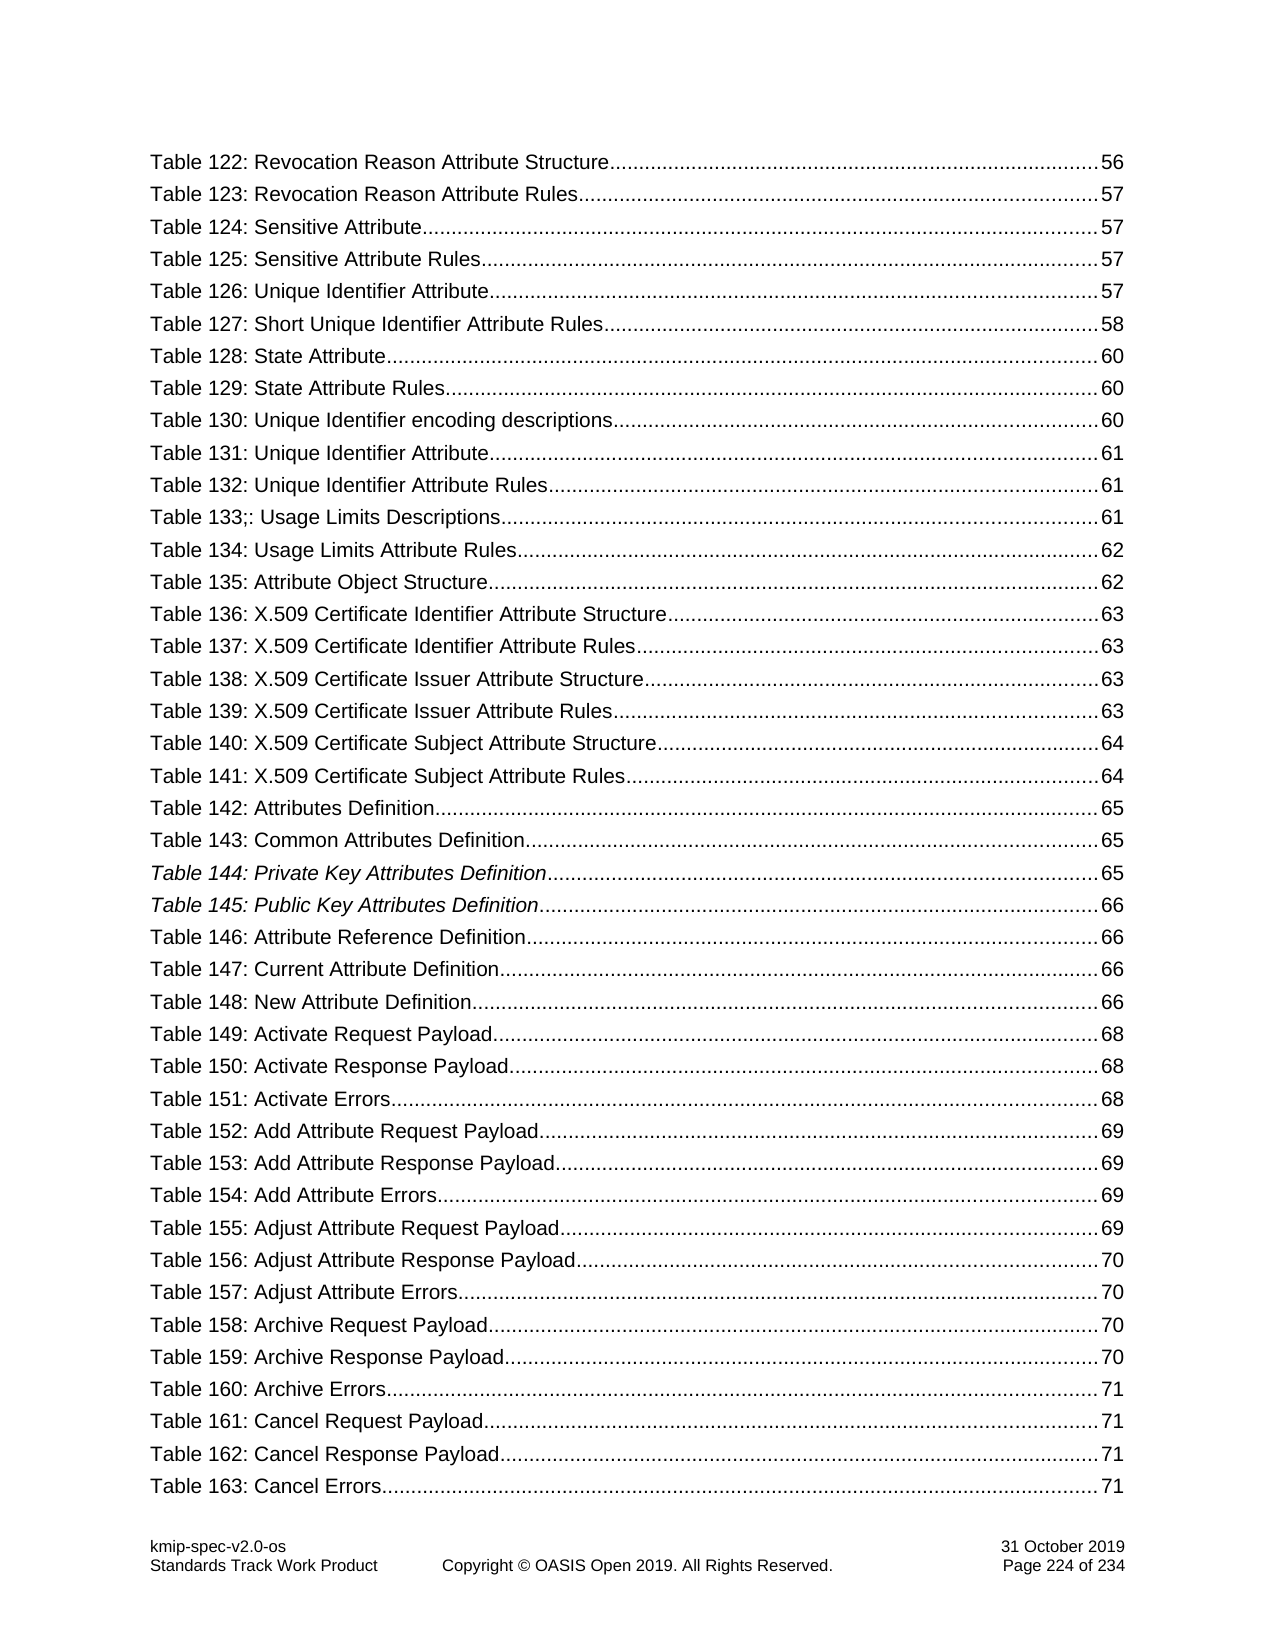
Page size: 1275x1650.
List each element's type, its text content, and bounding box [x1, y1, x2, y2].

text Table 155: Adjust Attribute Request Payload 69 [150, 1216, 1125, 1239]
text Table 152: Add Attribute Request Payload 69 [150, 1119, 1125, 1143]
text Table 135: Attribute Object Structure 62 [150, 570, 1125, 594]
text Table 156: Adjust Attribute Response Payload 70 [150, 1248, 1125, 1272]
text Table 144: Private Key Attributes Definition 65 [150, 860, 1125, 884]
text Table 154: Add Attribute Errors 69 [150, 1183, 1125, 1207]
text Table 138: X.509 Certificate Issuer Attribute Structure 63 [150, 667, 1125, 691]
text Table 145: Public Key Attributes Definition 66 [150, 893, 1125, 917]
text Table 125: Sensitive Attribute Rules 57 [150, 247, 1125, 271]
text Table 140: X.509 Certificate Subject Attribute Structure 64 [150, 731, 1125, 755]
text Table 129: State Attribute Rules 60 [150, 376, 1125, 400]
text Table 163: Cancel Errors 71 [150, 1474, 1125, 1498]
text Table 162: Cancel Response Payload 71 [150, 1442, 1125, 1466]
text Table 149: Activate Request Payload 68 [150, 1022, 1125, 1046]
text Table 131: Unique Identifier Attribute 61 [150, 441, 1125, 464]
text Table 137: X.509 Certificate Identifier Attribute Rules 63 [150, 634, 1125, 658]
text Table 159: Archive Response Payload 70 [150, 1345, 1125, 1369]
text Table 132: Unique Identifier Attribute Rules 61 [150, 473, 1125, 497]
text Table 139: X.509 Certificate Issuer Attribute Rules 63 [150, 699, 1125, 723]
text Table 160: Archive Errors 71 [150, 1377, 1125, 1401]
text Table 142: Attributes Definition 65 [150, 796, 1125, 820]
text Table 150: Activate Response Payload 68 [150, 1054, 1125, 1078]
text Table 134: Usage Limits Attribute Rules 62 [150, 537, 1125, 561]
text Table 130: Unique Identifier encoding descriptions 60 [150, 408, 1125, 432]
text Table 127: Short Unique Identifier Attribute Rules 58 [150, 311, 1125, 335]
text Table 123: Revocation Reason Attribute Rules 57 [150, 182, 1125, 206]
text Table 128: State Attribute 60 [150, 344, 1125, 368]
text Table 157: Adjust Attribute Errors 70 [150, 1280, 1125, 1304]
text Table 146: Attribute Reference Definition 66 [150, 925, 1125, 949]
text Table 143: Common Attributes Definition 65 [150, 828, 1125, 852]
text Table 126: Unique Identifier Attribute 57 [150, 279, 1125, 303]
text Table 136: X.509 Certificate Identifier Attribute Structure 63 [150, 602, 1125, 626]
text Table 141: X.509 Certificate Subject Attribute Rules 64 [150, 763, 1125, 787]
text Table 151: Activate Errors 68 [150, 1086, 1125, 1110]
text Table 161: Cancel Request Payload 71 [150, 1409, 1125, 1433]
text Table 147: Current Attribute Definition 66 [150, 957, 1125, 981]
text Table 124: Sensitive Attribute 57 [150, 214, 1125, 238]
text Table 158: Archive Request Payload 70 [150, 1312, 1125, 1336]
text Table 133;: Usage Limits Descriptions 61 [150, 505, 1125, 529]
text Table 148: New Attribute Definition 66 [150, 989, 1125, 1013]
text Table 122: Revocation Reason Attribute Structure 56 [150, 150, 1125, 174]
text Table 153: Add Attribute Response Payload 69 [150, 1151, 1125, 1175]
